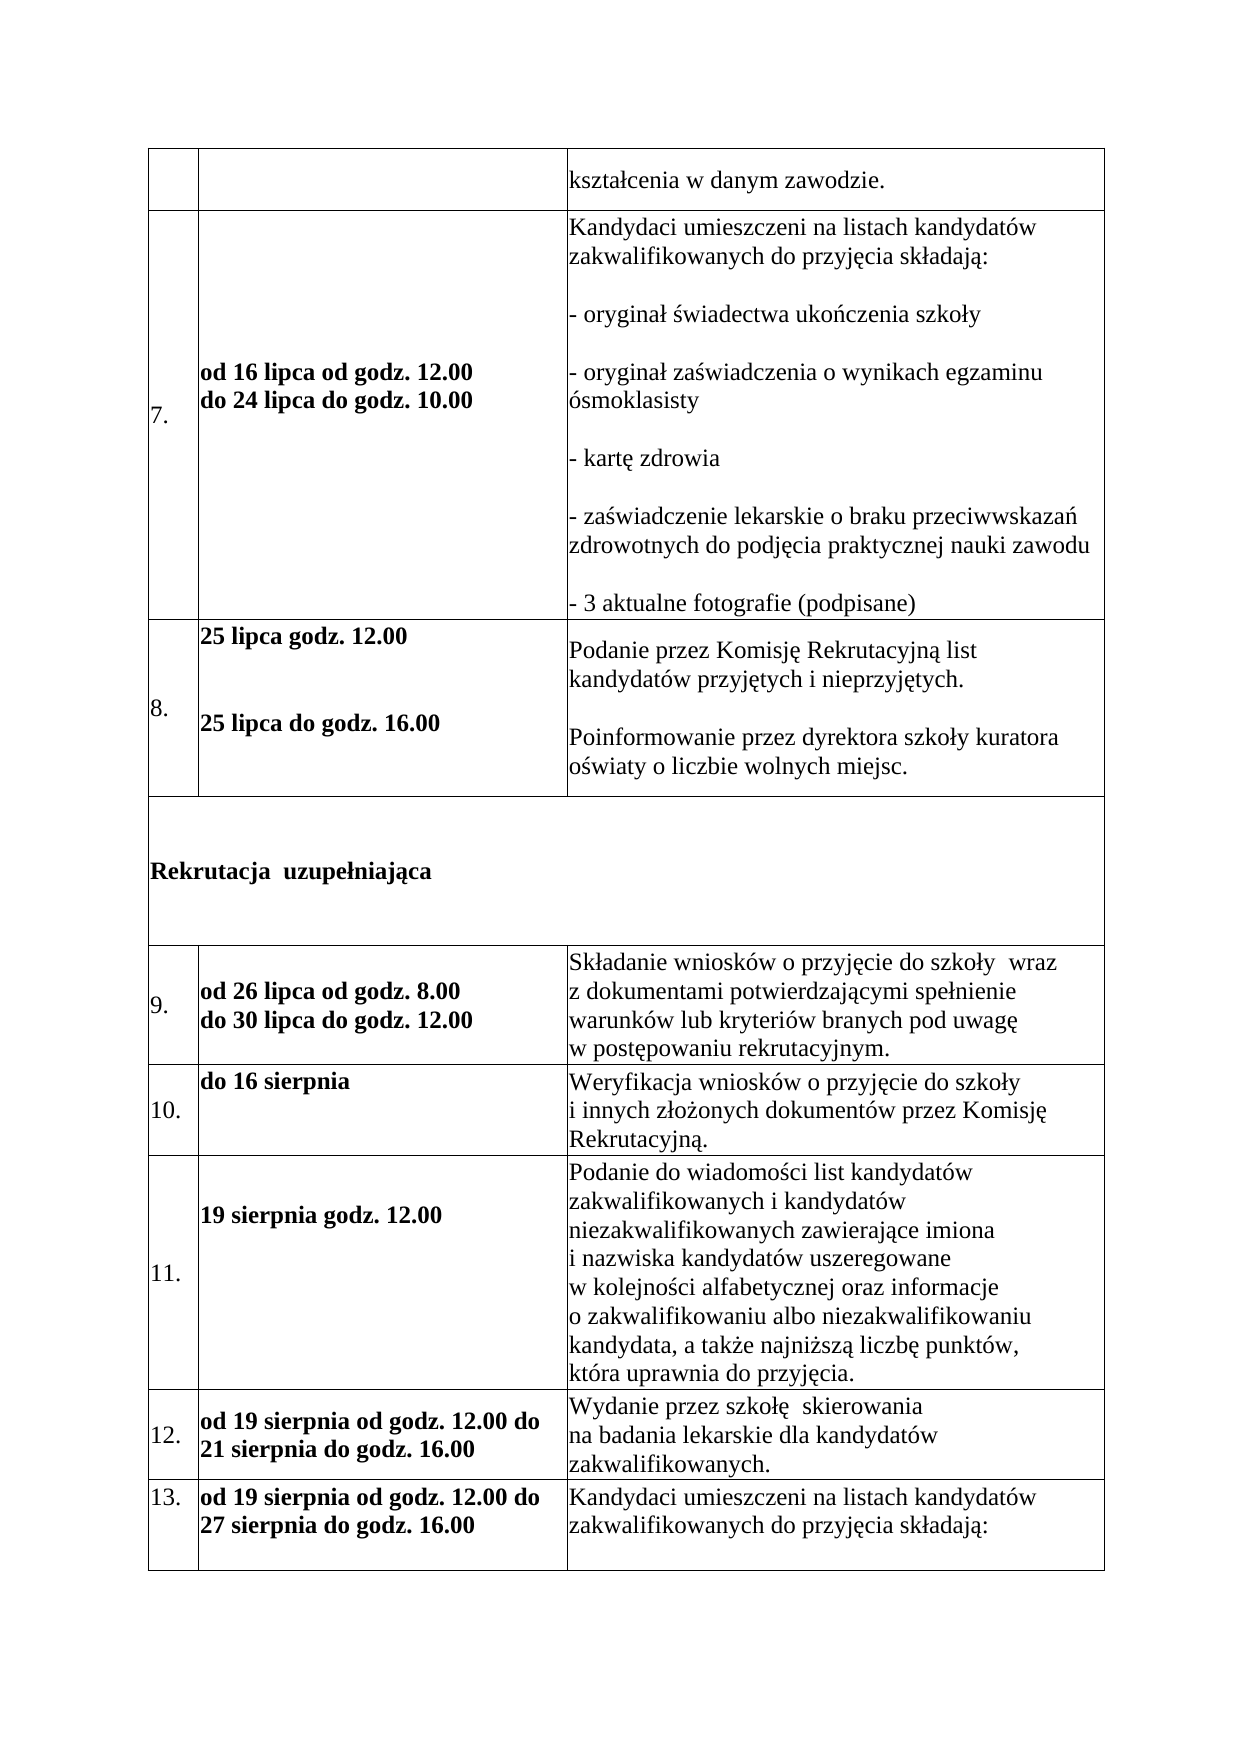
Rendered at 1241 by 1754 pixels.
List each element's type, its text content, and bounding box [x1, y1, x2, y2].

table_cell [568, 1480, 1104, 1570]
table_cell Wydanie przez szkołę skierowania na badania lekarskie dla kandydatów zakwalifikowanych. [568, 1390, 1104, 1479]
table_cell do 16 sierpnia [199, 1065, 567, 1155]
table_cell 10. [149, 1065, 198, 1155]
table_cell 9. [149, 946, 198, 1064]
table_cell 8. [149, 620, 198, 796]
table_cell 13. [149, 1480, 198, 1570]
table_cell od 19 sierpnia od godz. 12.00 do 21 sierpnia do godz. 16.00 [199, 1390, 567, 1479]
table_cell 11. [149, 1156, 198, 1389]
table_cell 25 lipca godz. 12.00 25 lipca do godz. 16.00 [199, 620, 567, 796]
table_cell Weryfikacja wniosków o przyjęcie do szkoły i innych złożonych dokumentów przez Komisję Rekrutacyjną. [568, 1065, 1104, 1155]
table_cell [568, 149, 1104, 210]
table_cell 12. [149, 1390, 198, 1479]
table_cell 7. [149, 211, 198, 618]
table_cell od 16 lipca od godz. 12.00 do 24 lipca do godz. 10.00 [199, 211, 567, 618]
table_cell Podanie do wiadomości list kandydatów zakwalifikowanych i kandydatów niezakwalifikowanych zawierające imiona i nazwiska kandydatów uszeregowane w kolejności alfabetycznej oraz informacje o zakwalifikowaniu albo niezakwalifikowaniu kandydata, a także najniższą liczbę punktów, która uprawnia do przyjęcia. [568, 1156, 1104, 1389]
table_cell Podanie przez Komisję Rekrutacyjną list kandydatów przyjętych i nieprzyjętych. Poinformowanie przez dyrektora szkoły kuratora oświaty o liczbie wolnych miejsc. [568, 620, 1104, 796]
table_cell 19 sierpnia godz. 12.00 [199, 1156, 567, 1389]
table_cell Rekrutacja uzupełniająca [149, 797, 1104, 945]
table_cell 6. [149, 149, 198, 210]
table_cell od 26 lipca od godz. 8.00 do 30 lipca do godz. 12.00 [199, 946, 567, 1064]
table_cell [199, 149, 567, 210]
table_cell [199, 1480, 567, 1570]
table_cell Składanie wniosków o przyjęcie do szkoły wraz z dokumentami potwierdzającymi spełnienie warunków lub kryteriów branych pod uwagę w postępowaniu rekrutacyjnym. [568, 946, 1104, 1064]
